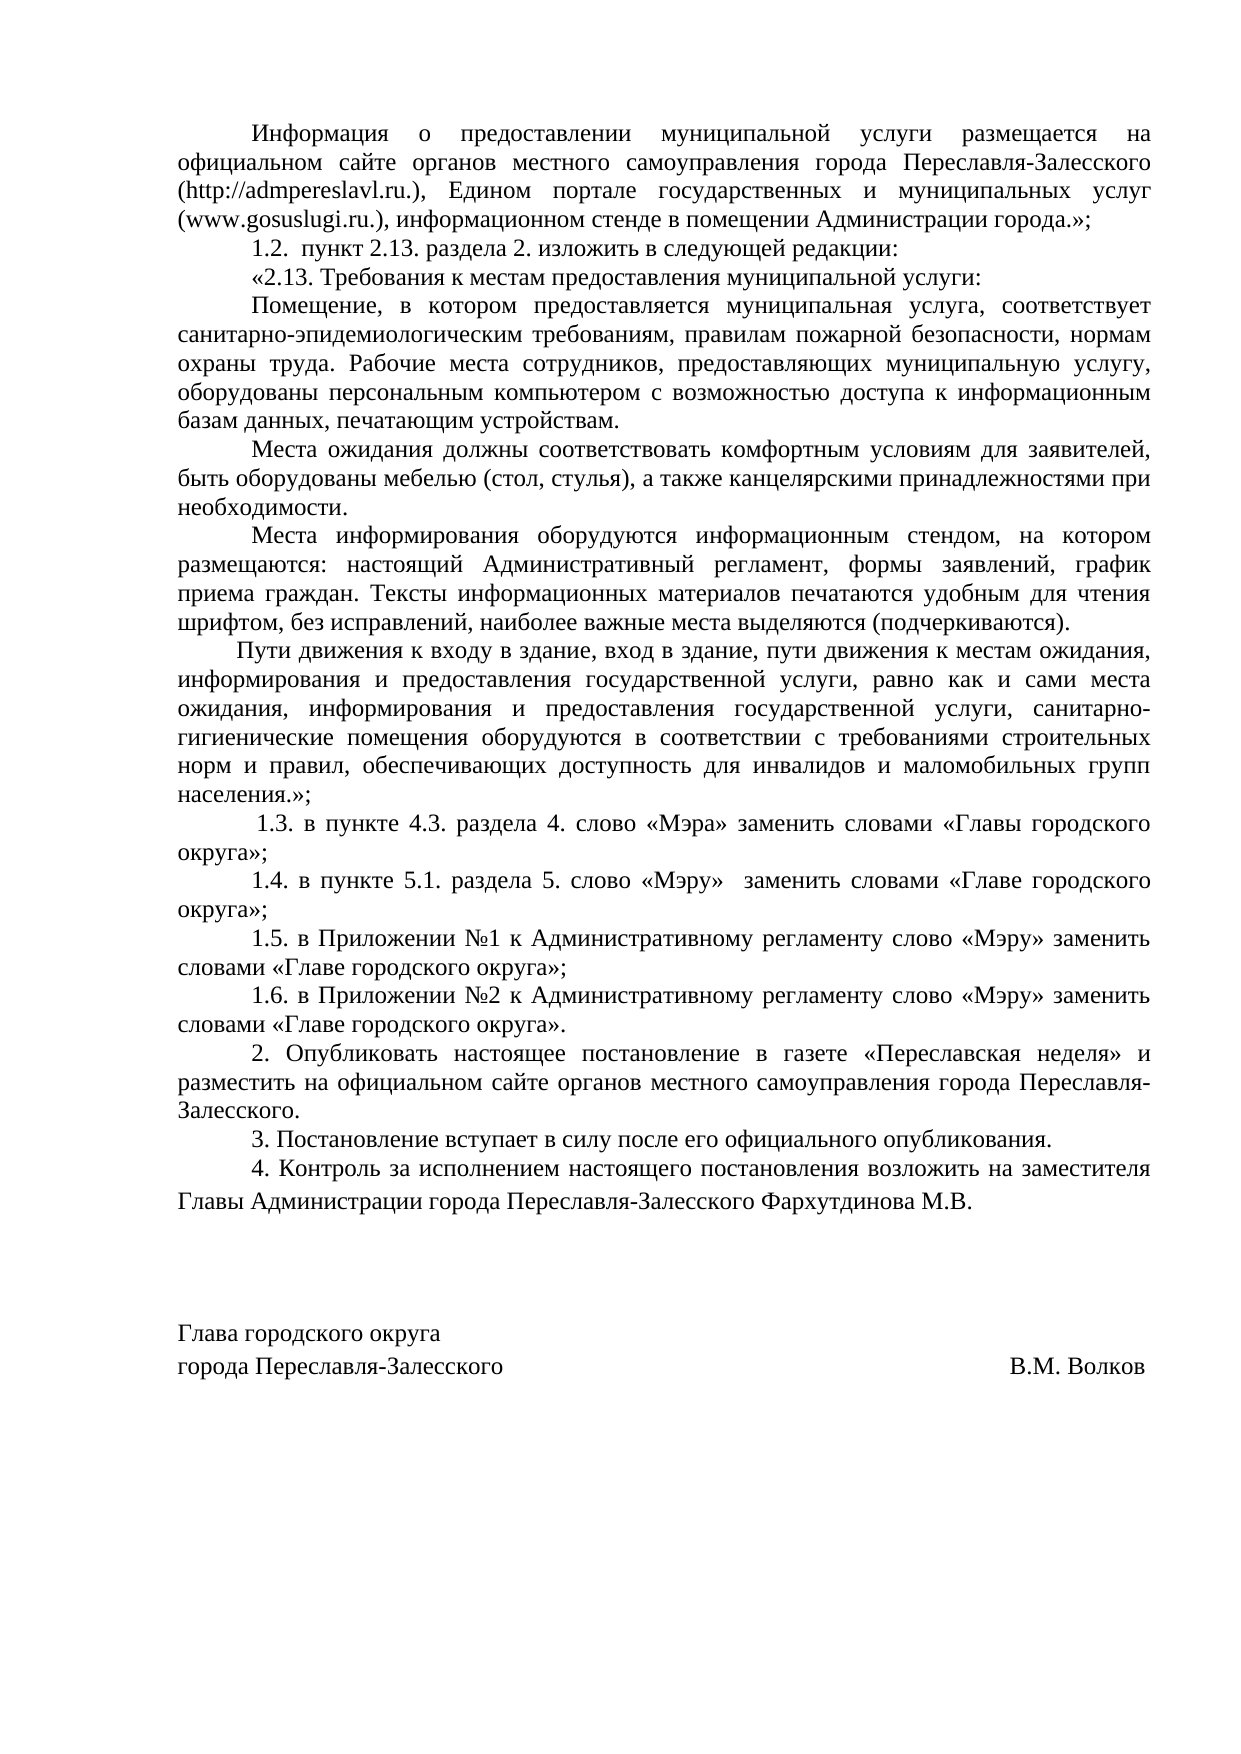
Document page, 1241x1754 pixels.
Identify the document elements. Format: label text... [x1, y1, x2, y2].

text Помещение, в котором предоставляется муниципальная услуга, соответствует санитарно-эпидемиологическим требованиям, правилам пожарной безопасности, нормам охраны труда. Рабочие места сотрудников, предоставляющих муниципальную услугу, оборудованы персональным компьютером с возможностью доступа к информационным базам данных, печатающим устройствам. [177, 291, 1152, 434]
text Пути движения к входу в здание, вход в здание, пути движения к местам ожидания, информирования и предоставления государственной услуги, равно как и сами места ожидания, информирования и предоставления государственной услуги, санитарно-гигиенические помещения оборудуются в соответствии с требованиями строительных норм и правил, обеспечивающих доступность для инвалидов и маломобильных групп населения.»; [177, 636, 1152, 808]
text 1.4. в пункте 5.1. раздела 5. слово «Мэру» заменить словами «Главе городского округа»; [177, 866, 1152, 923]
text 4. Контроль за исполнением настоящего постановления возложить на заместителя Главы Администрации города Переславля-Залесского Фархутдинова М.В. [177, 1153, 1152, 1215]
text 1.6. в Приложении №2 к Административному регламенту слово «Мэру» заменить словами «Главе городского округа». [177, 981, 1152, 1038]
text 1.3. в пункте 4.3. раздела 4. слово «Мэра» заменить словами «Главы городского округа»; [177, 808, 1152, 866]
text Места ожидания должны соответствовать комфортным условиям для заявителей, быть оборудованы мебелью (стол, стулья), а также канцелярскими принадлежностями при необходимости. [177, 434, 1152, 521]
text «2.13. Требования к местам предоставления муниципальной услуги: [177, 262, 1152, 291]
text Глава городского округа [177, 1318, 1152, 1347]
text Места информирования оборудуются информационным стендом, на котором размещаются: настоящий Административный регламент, формы заявлений, график приема граждан. Тексты информационных материалов печатаются удобным для чтения шрифтом, без исправлений, наиболее важные места выделяются (подчеркиваются). [177, 521, 1152, 636]
text 2. Опубликовать настоящее постановление в газете «Переславская неделя» и разместить на официальном сайте органов местного самоуправления города Переславля-Залесского. [177, 1038, 1152, 1124]
text 1.2. пункт 2.13. раздела 2. изложить в следующей редакции: [177, 233, 1152, 262]
text 3. Постановление вступает в силу после его официального опубликования. [177, 1124, 1152, 1153]
text Информация о предоставлении муниципальной услуги размещается на официальном сайте органов местного самоуправления города Переславля-Залесского (http://admpereslavl.ru.), Едином портале государственных и муниципальных услуг (www.gosuslugi.ru.), информационном стенде в помещении Администрации города.»; [177, 118, 1152, 233]
text города Переславля-Залесского В.М. Волков [177, 1351, 1152, 1380]
text 1.5. в Приложении №1 к Административному регламенту слово «Мэру» заменить словами «Главе городского округа»; [177, 923, 1152, 981]
